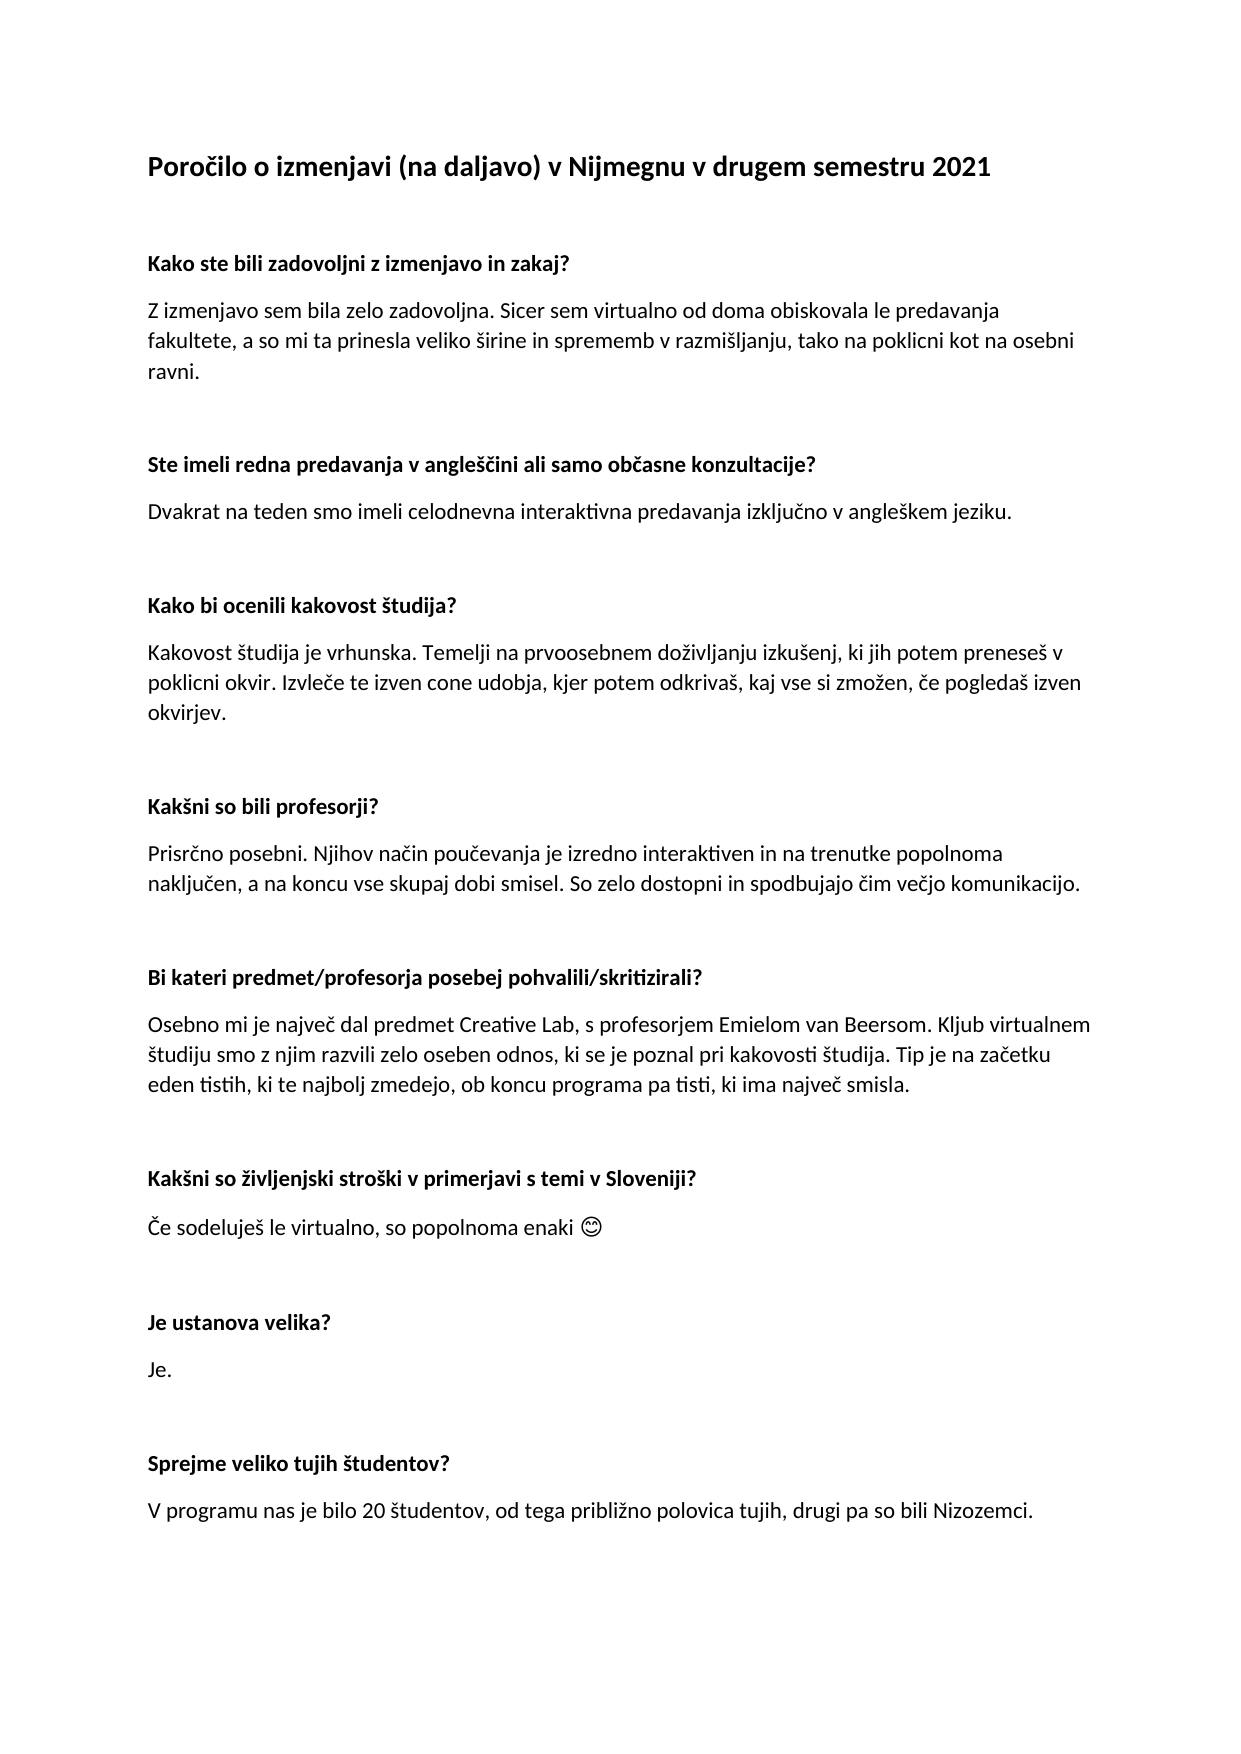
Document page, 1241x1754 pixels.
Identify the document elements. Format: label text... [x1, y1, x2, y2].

text Kakšni so življenjski stroški v primerjavi s temi v Sloveniji? [148, 1164, 1093, 1192]
text Dvakrat na teden smo imeli celodnevna interaktivna predavanja izključno v angleškem jeziku. [148, 497, 1093, 526]
text Bi kateri predmet/profesorja posebej pohvalili/skritizirali? [148, 963, 1093, 991]
text Kakšni so bili profesorji? [148, 792, 1093, 820]
text Ste imeli redna predavanja v angleščini ali samo občasne konzultacije? [148, 451, 1093, 479]
text Osebno mi je največ dal predmet Creative Lab, s profesorjem Emielom van Beersom. Kljub virtualnem študiju smo z njim razvili zelo oseben odnos, ki se je poznal pri kakovosti študija. Tip je na začetku eden tistih, ki te najbolj zmedejo, ob koncu programa pa tisti, ki ima največ smisla. [148, 1010, 1093, 1098]
text Sprejme veliko tujih študentov? [148, 1449, 1093, 1477]
text Je. [148, 1355, 1093, 1383]
text Kakovost študija je vrhunska. Temelji na prvoosebnem doživljanju izkušenj, ki jih potem preneseš v poklicni okvir. Izvleče te izven cone udobja, kjer potem odkrivaš, kaj vse si zmožen, če pogledaš izven okvirjev. [148, 638, 1093, 727]
text Z izmenjavo sem bila zelo zadovoljna. Sicer sem virtualno od doma obiskovala le predavanja fakultete, a so mi ta prinesla veliko širine in sprememb v razmišljanju, tako na poklicni kot na osebni ravni. [148, 296, 1093, 385]
text Poročilo o izmenjavi (na daljavo) v Nijmegnu v drugem semestru 2021 [148, 148, 1093, 183]
text Je ustanova velika? [148, 1308, 1093, 1336]
text V programu nas je bilo 20 študentov, od tega približno polovica tujih, drugi pa so bili Nizozemci. [148, 1496, 1093, 1524]
text Če sodeluješ le virtualno, so popolnoma enaki [148, 1211, 1093, 1242]
text Kako ste bili zadovoljni z izmenjavo in zakaj? [148, 249, 1093, 278]
text Kako bi ocenili kakovost študija? [148, 591, 1093, 619]
text Prisrčno posebni. Njihov način poučevanja je izredno interaktiven in na trenutke popolnoma naključen, a na koncu vse skupaj dobi smisel. So zelo dostopni in spodbujajo čim večjo komunikacijo. [148, 839, 1093, 897]
